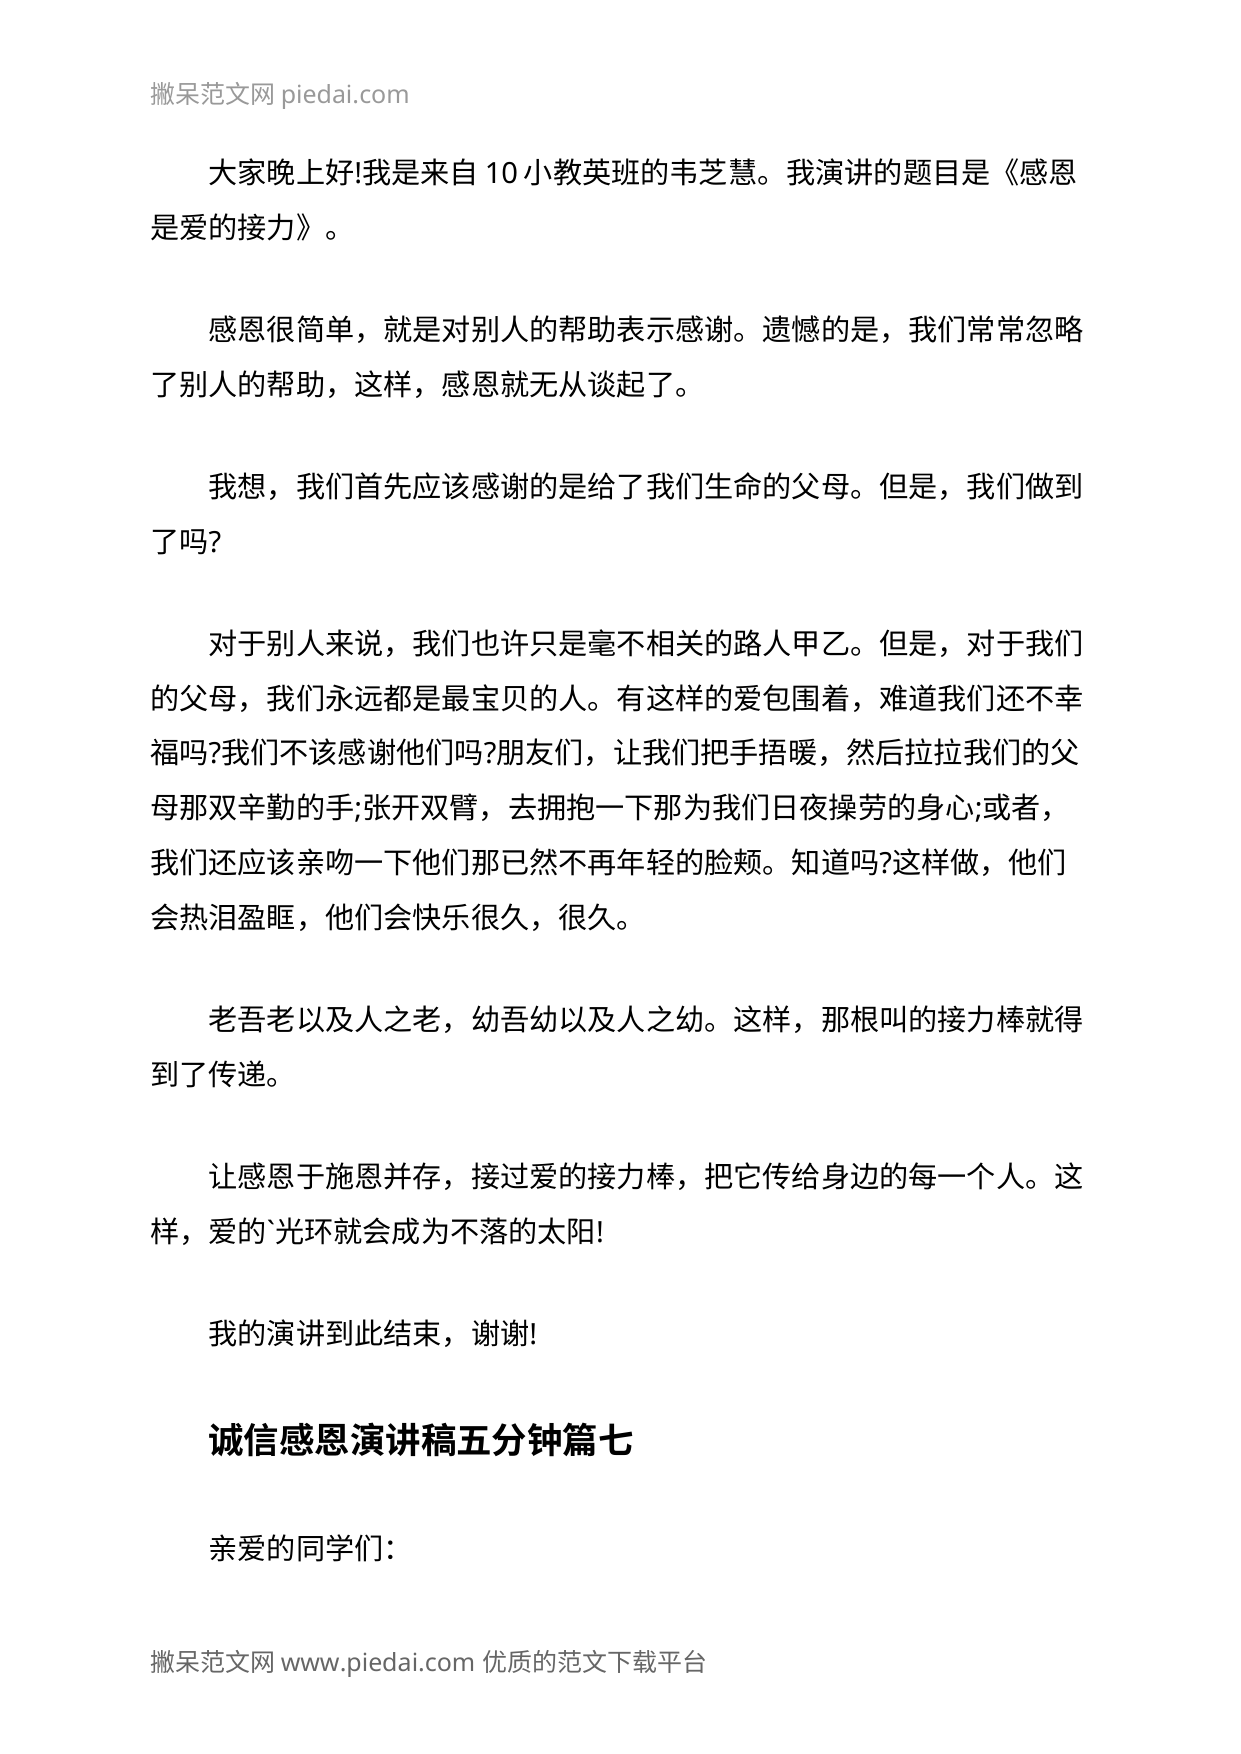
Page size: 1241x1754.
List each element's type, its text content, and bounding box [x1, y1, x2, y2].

text 我想，我们首先应该感谢的是给了我们生命的父母。但是，我们做到了吗? [150, 463, 1090, 561]
text 让感恩于施恩并存，接过爱的接力棒，把它传给身边的每一个人。这样，爱的`光环就会成为不落的太阳! [150, 1153, 1090, 1251]
text 我的演讲到此结束，谢谢! [150, 1310, 1090, 1353]
text 诚信感恩演讲稿五分钟篇七 [150, 1412, 1090, 1464]
text 对于别人来说，我们也许只是毫不相关的路人甲乙。但是，对于我们的父母，我们永远都是最宝贝的人。有这样的爱包围着，难道我们还不幸福吗?我们不该感谢他们吗?朋友们，让我们把手捂暖，然后拉拉我们的父母那双辛勤的手;张开双臂，去拥抱一下那为我们日夜操劳的身心;或者，我们还应该亲吻一下他们那已然不再年轻的脸颊。知道吗?这样做，他们会热泪盈眶，他们会快乐很久，很久。 [150, 620, 1090, 937]
text 大家晚上好!我是来自10小教英班的韦芝慧。我演讲的题目是《感恩是爱的接力》。 [150, 150, 1090, 247]
text 亲爱的同学们： [150, 1526, 1090, 1568]
text 老吾老以及人之老，幼吾幼以及人之幼。这样，那根叫的接力棒就得到了传递。 [150, 997, 1090, 1094]
text 感恩很简单，就是对别人的帮助表示感谢。遗憾的是，我们常常忽略了别人的帮助，这样，感恩就无从谈起了。 [150, 307, 1090, 404]
